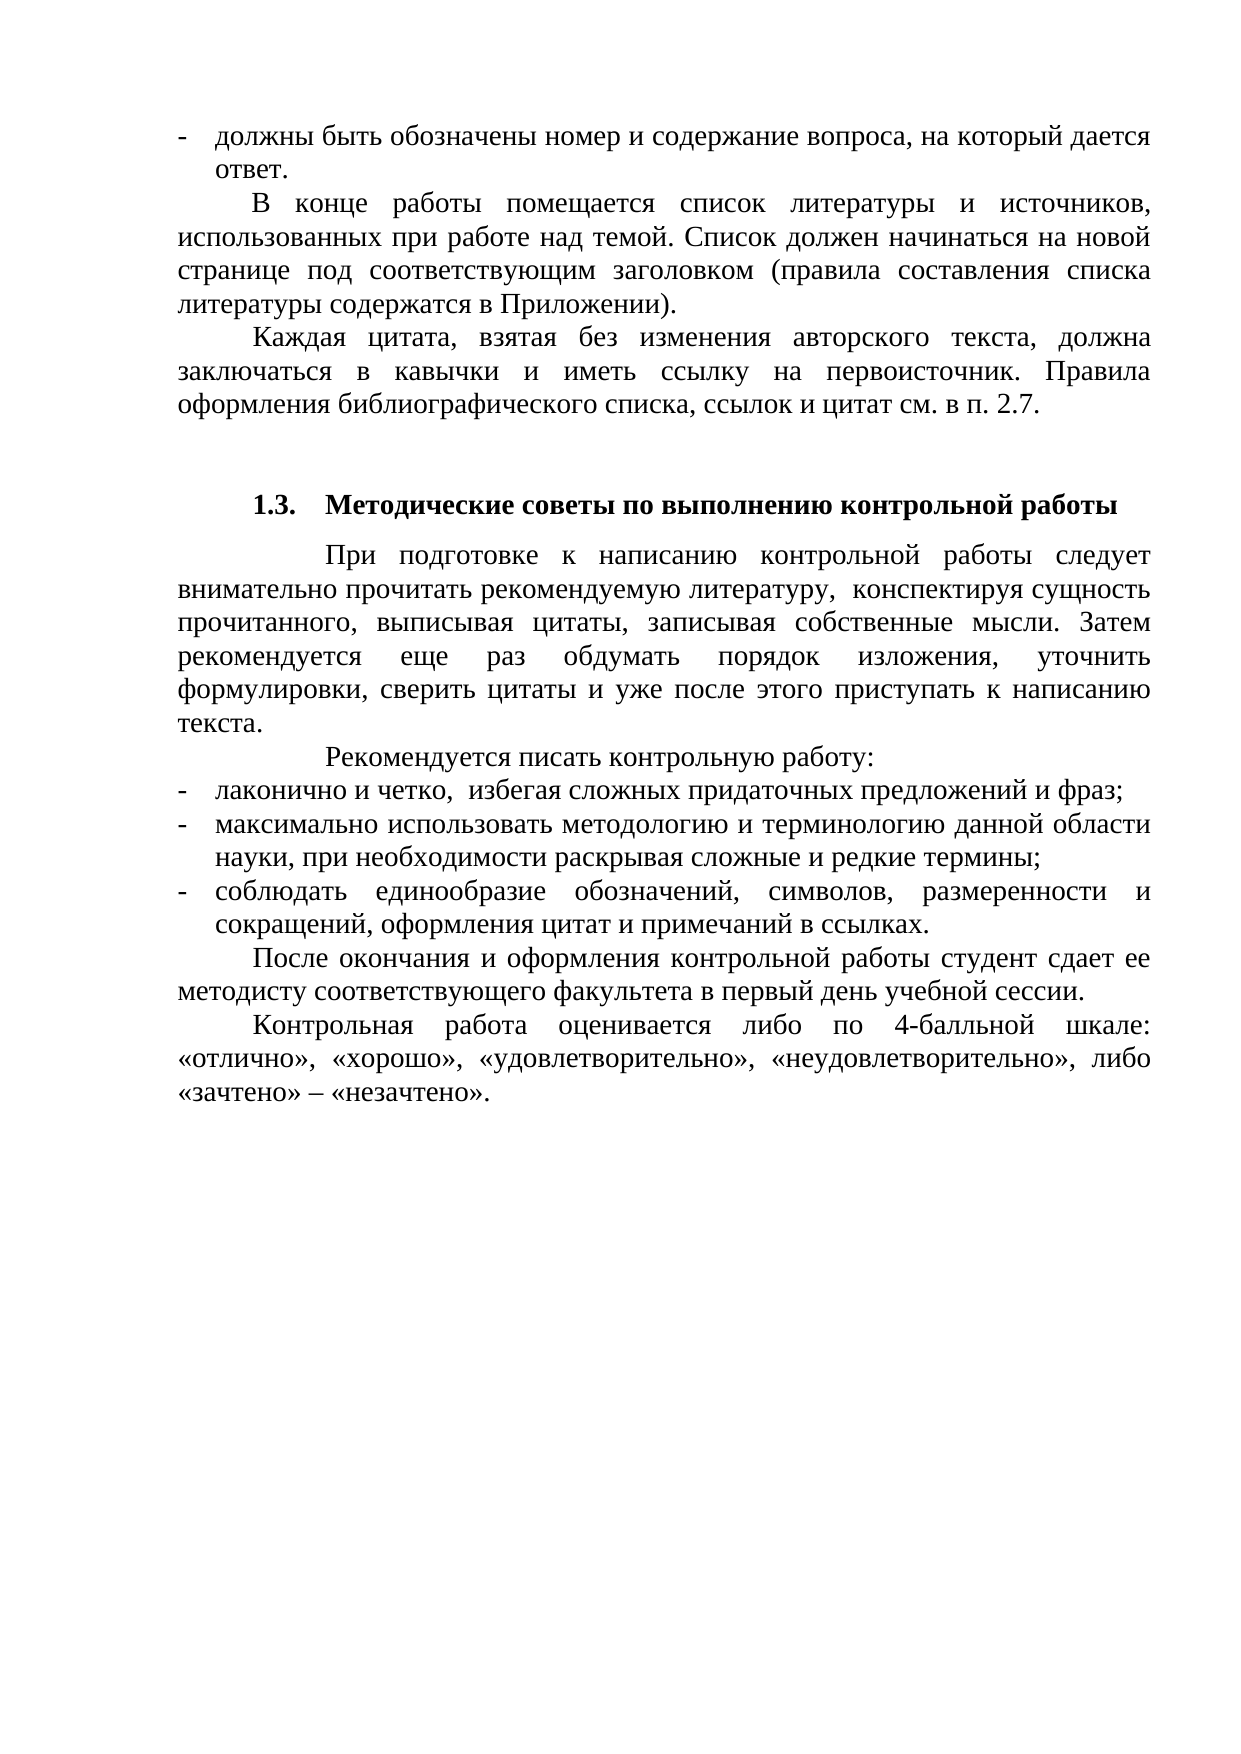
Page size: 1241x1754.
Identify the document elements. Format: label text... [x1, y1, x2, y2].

list максимально использовать методологию и терминологию данной области науки, при необходимости раскрывая сложные и редкие термины; [177, 806, 1152, 873]
text При подготовке к написанию контрольной работы следует внимательно прочитать рекомендуемую литературу, конспектируя сущность прочитанного, выписывая цитаты, записывая собственные мысли. Затем рекомендуется еще раз обдумать порядок изложения, уточнить формулировки, сверить цитаты и уже после этого приступать к написанию текста. [177, 537, 1152, 739]
text Каждая цитата, взятая без изменения авторского текста, должна заключаться в кавычки и иметь ссылку на первоисточник. Правила оформления библиографического списка, ссылок и цитат см. в п. 2.7. [177, 319, 1152, 420]
list должны быть обозначены номер и содержание вопроса, на который дается ответ. [177, 118, 1152, 185]
list соблюдать единообразие обозначений, символов, размеренности и сокращений, оформления цитат и примечаний в ссылках. [177, 873, 1152, 940]
text В конце работы помещается список литературы и источников, использованных при работе над темой. Список должен начинаться на новой странице под соответствующим заголовком (правила составления списка литературы содержатся в Приложении). [177, 185, 1152, 319]
list Методические советы по выполнению контрольной работы [252, 487, 1152, 521]
list лаконично и четко, избегая сложных придаточных предложений и фраз; [177, 772, 1152, 806]
text Рекомендуется писать контрольную работу: [177, 739, 1152, 772]
text Контрольная работа оценивается либо по 4-балльной шкале: «отлично», «хорошо», «удовлетворительно», «неудовлетворительно», либо «зачтено» – «незачтено». [177, 1007, 1152, 1108]
text После окончания и оформления контрольной работы студент сдает ее методисту соответствующего факультета в первый день учебной сессии. [177, 940, 1152, 1007]
